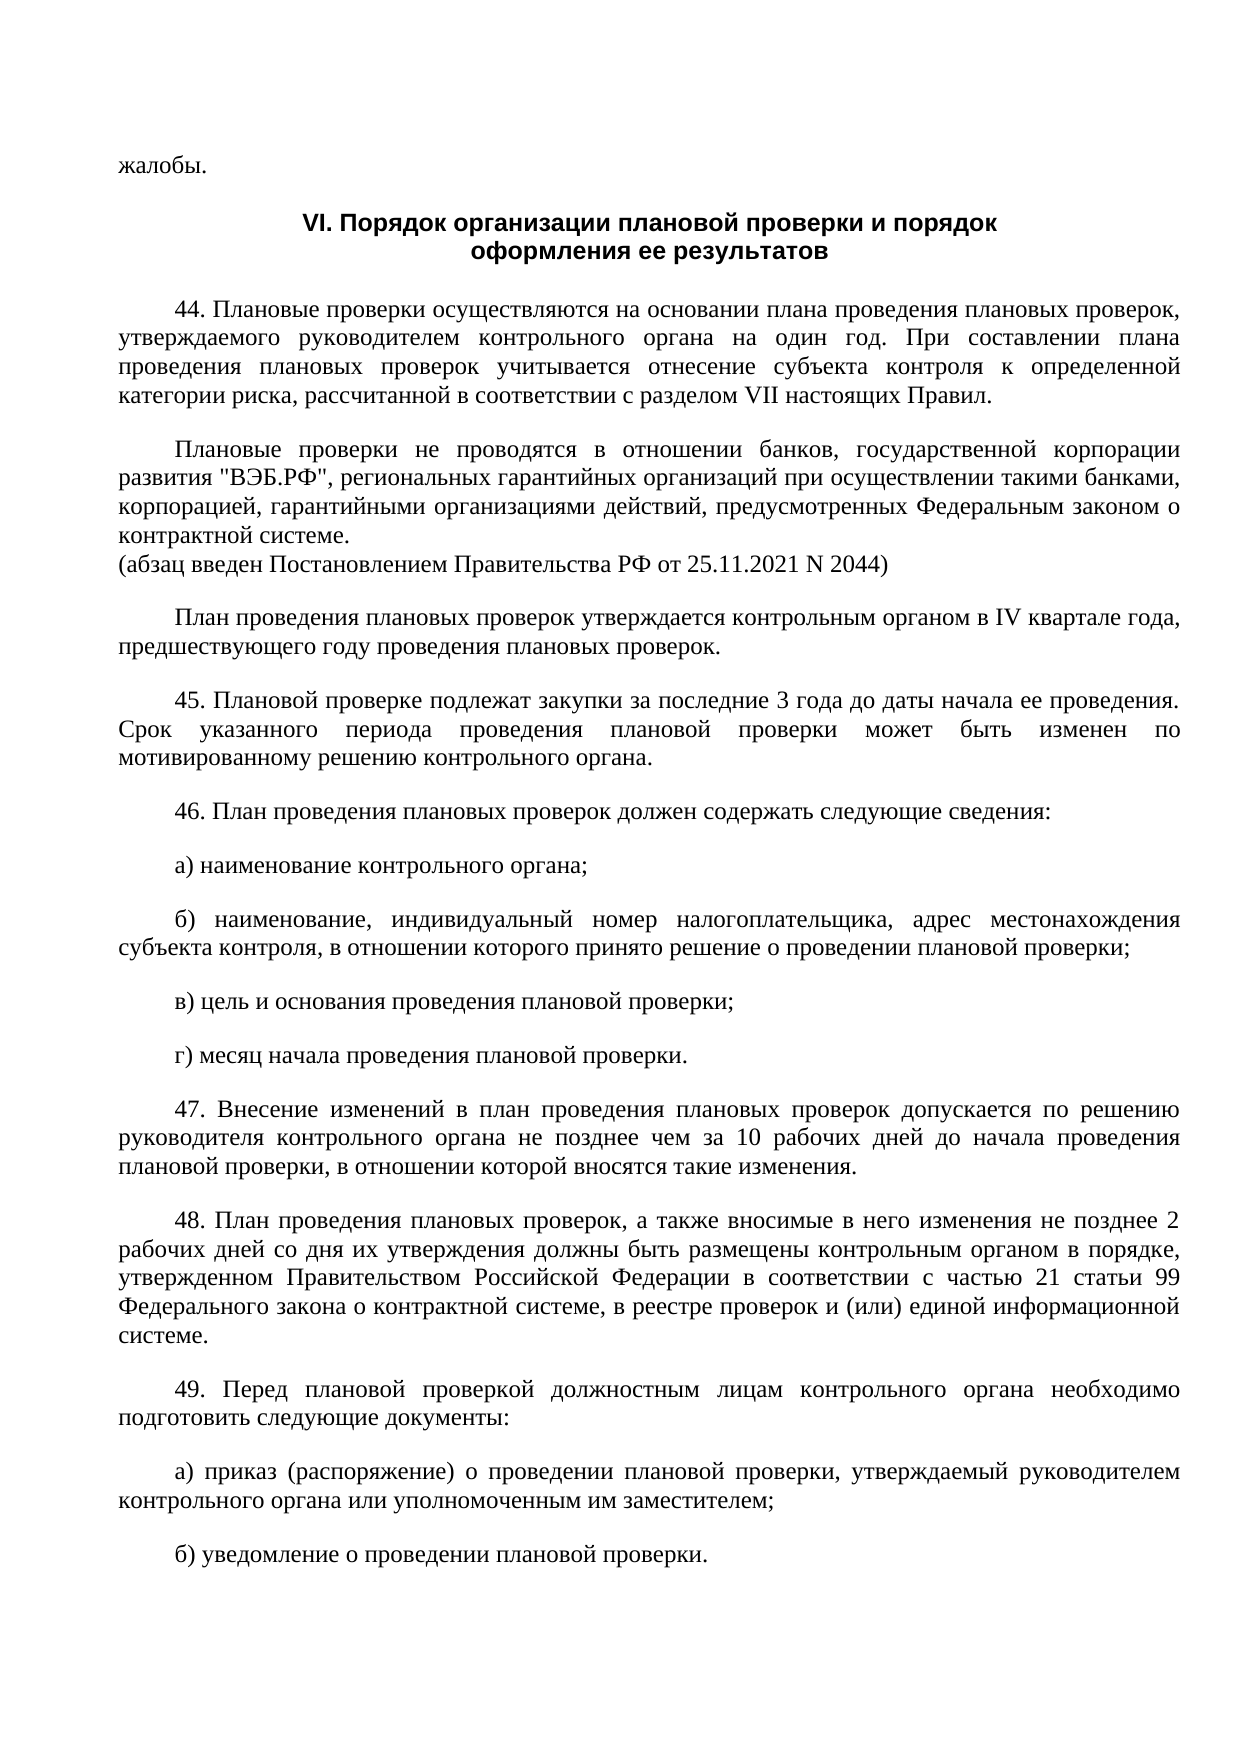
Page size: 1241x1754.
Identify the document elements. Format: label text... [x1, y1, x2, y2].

text 44. Плановые проверки осуществляются на основании плана проведения плановых проверок, утверждаемого руководителем контрольного органа на один год. При составлении плана проведения плановых проверок учитывается отнесение субъекта контроля к определенной категории риска, рассчитанной в соответствии с разделом VII настоящих Правил. [118, 294, 1181, 409]
title оформления ее результатов [118, 236, 1181, 265]
text а) приказ (распоряжение) о проведении плановой проверки, утверждаемый руководителем контрольного органа или уполномоченным им заместителем; [118, 1456, 1181, 1514]
text (абзац введен Постановлением Правительства РФ от 25.11.2021 N 2044) [118, 549, 1181, 577]
title VI. Порядок организации плановой проверки и порядок [118, 207, 1181, 236]
text 46. План проведения плановых проверок должен содержать следующие сведения: [118, 796, 1181, 825]
text 45. Плановой проверке подлежат закупки за последние 3 года до даты начала ее проведения. Срок указанного периода проведения плановой проверки может быть изменен по мотивированному решению контрольного органа. [118, 685, 1181, 771]
text 47. Внесение изменений в план проведения плановых проверок допускается по решению руководителя контрольного органа не позднее чем за 10 рабочих дней до начала проведения плановой проверки, в отношении которой вносятся такие изменения. [118, 1094, 1181, 1180]
text в) цель и основания проведения плановой проверки; [118, 986, 1181, 1015]
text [118, 150, 1181, 179]
text План проведения плановых проверок утверждается контрольным органом в IV квартале года, предшествующего году проведения плановых проверок. [118, 602, 1181, 660]
text 49. Перед плановой проверкой должностным лицам контрольного органа необходимо подготовить следующие документы: [118, 1374, 1181, 1431]
text б) уведомление о проведении плановой проверки. [118, 1539, 1181, 1567]
text Плановые проверки не проводятся в отношении банков, государственной корпорации развития "ВЭБ.РФ", региональных гарантийных организаций при осуществлении такими банками, корпорацией, гарантийными организациями действий, предусмотренных Федеральным законом о контрактной системе. [118, 434, 1181, 549]
text 48. План проведения плановых проверок, а также вносимые в него изменения не позднее 2 рабочих дней со дня их утверждения должны быть размещены контрольным органом в порядке, утвержденном Правительством Российской Федерации в соответствии с частью 21 статьи 99 Федерального закона о контрактной системе, в реестре проверок и (или) единой информационной системе. [118, 1205, 1181, 1349]
text а) наименование контрольного органа; [118, 850, 1181, 879]
text б) наименование, индивидуальный номер налогоплательщика, адрес местонахождения субъекта контроля, в отношении которого принято решение о проведении плановой проверки; [118, 904, 1181, 961]
text г) месяц начала проведения плановой проверки. [118, 1040, 1181, 1069]
